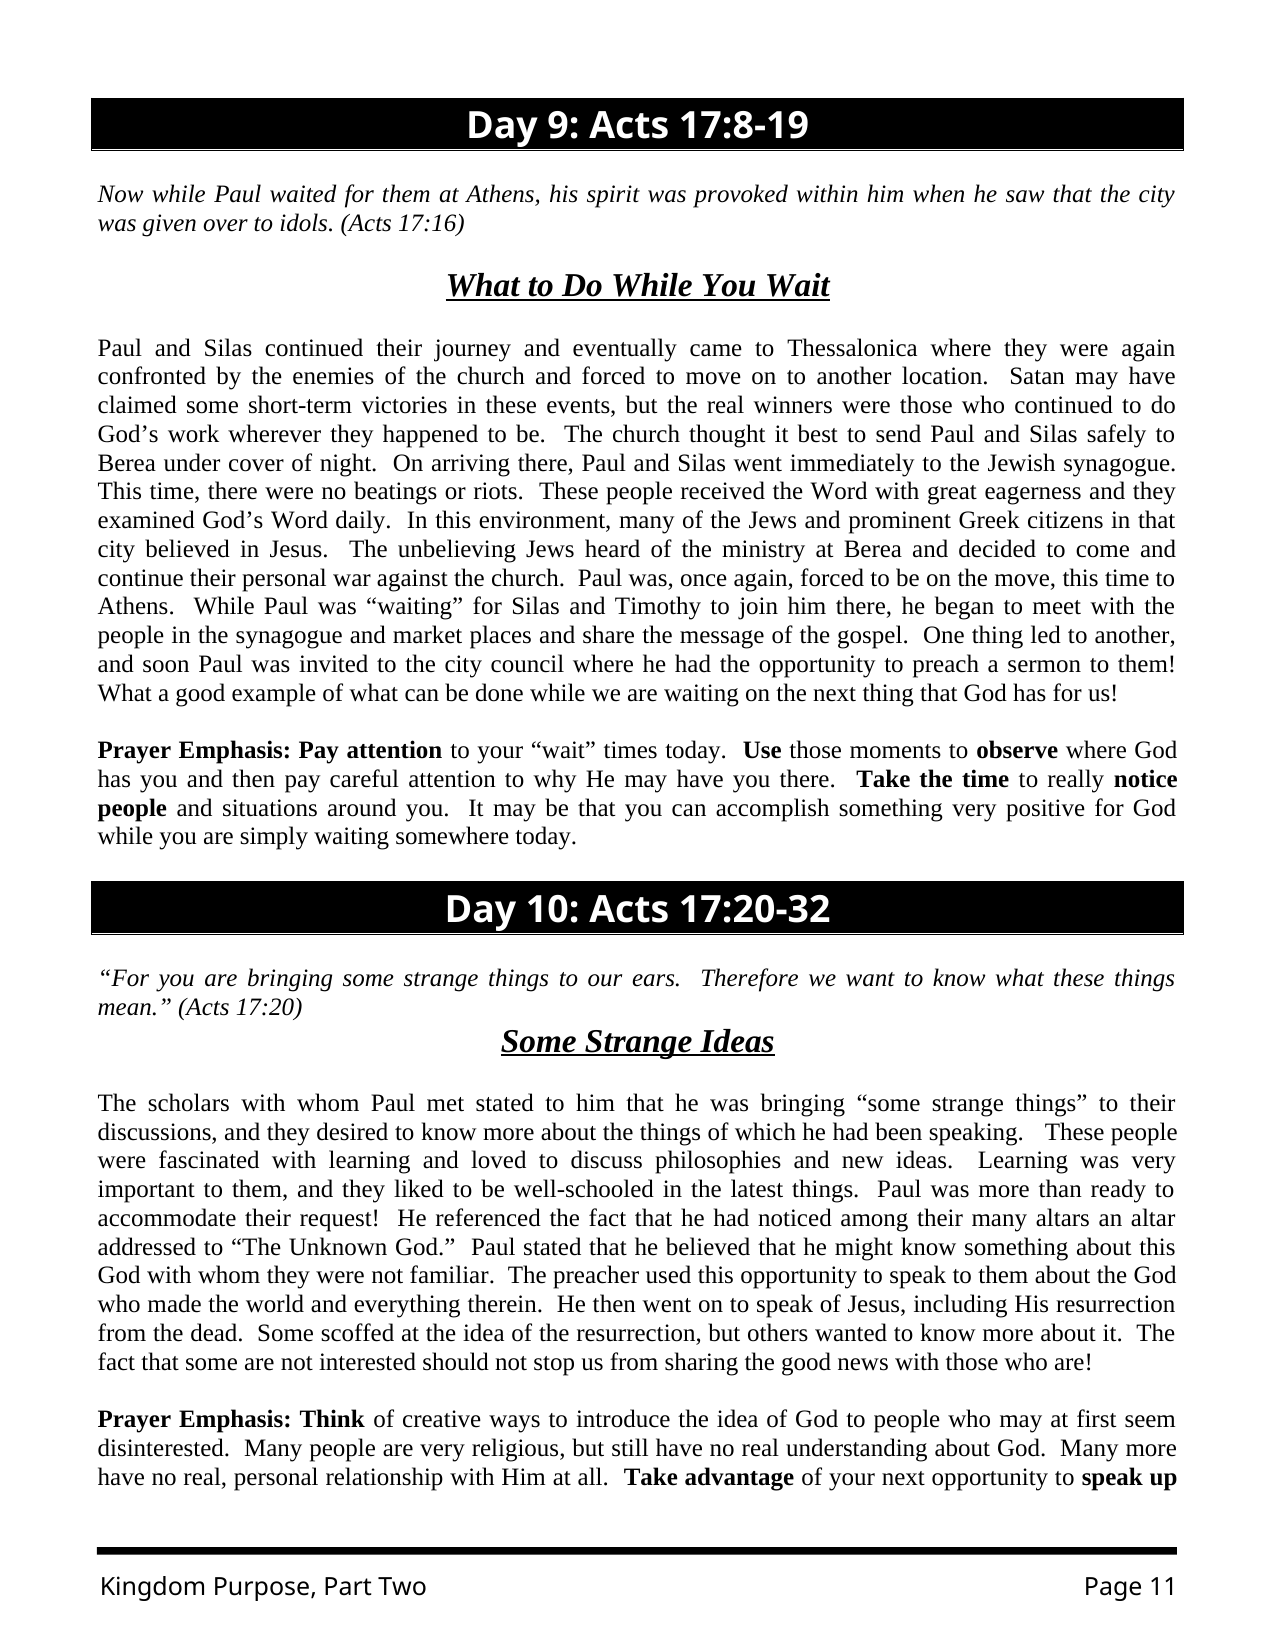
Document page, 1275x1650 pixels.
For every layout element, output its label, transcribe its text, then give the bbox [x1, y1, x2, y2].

text “For you are bringing some strange things to our ears. Therefore we want to know what these things mean.” (Acts 17:20) [97, 963, 1177, 1021]
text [97, 1404, 1177, 1490]
text Some Strange Ideas [97, 1021, 1177, 1059]
text Paul and Silas continued their journey and eventually came to Thessalonica where they were again confronted by the enemies of the church and forced to move on to another location. Satan may have claimed some short-term victories in these events, but the real winners were those who continued to do God’s work wherever they happened to be. The church thought it best to send Paul and Silas safely to Berea under cover of night. On arriving there, Paul and Silas went immediately to the Jewish synagogue. This time, there were no beatings or riots. These people received the Word with great eagerness and they examined God’s Word daily. In this environment, many of the Jews and prominent Greek citizens in that city believed in Jesus. The unbelieving Jews heard of the ministry at Berea and decided to come and continue their personal war against the church. Paul was, once again, forced to be on the move, this time to Athens. While Paul was “waiting” for Silas and Timothy to join him there, he began to meet with the people in the synagogue and market places and share the message of the gospel. One thing led to another, and soon Paul was invited to the city council where he had the opportunity to preach a sermon to them! What a good example of what can be done while we are waiting on the next thing that God has for us! [97, 333, 1177, 706]
text Now while Paul waited for them at Athens, his spirit was provoked within him when he saw that the city was given over to idols. (Acts 17:16) [97, 179, 1177, 237]
table_header Day 10: Acts 17:20-32 [92, 883, 1183, 933]
text The scholars with whom Paul met stated to him that he was bringing “some strange things” to their discussions, and they desired to know more about the things of which he had been speaking. These people were fascinated with learning and loved to discuss philosophies and new ideas. Learning was very important to them, and they liked to be well-schooled in the latest things. Paul was more than ready to accommodate their request! He referenced the fact that he had noticed among their many altars an altar addressed to “The Unknown God.” Paul stated that he believed that he might know something about this God with whom they were not familiar. The preacher used this opportunity to speak to them about the God who made the world and everything therein. He then went on to speak of Jesus, including His resurrection from the dead. Some scoffed at the idea of the resurrection, but others wanted to know more about it. The fact that some are not interested should not stop us from sharing the good news with those who are! [97, 1088, 1177, 1375]
list Prayer Emphasis: Pay attention to your “wait” times today. Use those moments to observe where God has you and then pay careful attention to why He may have you there. Take the time to really notice people and situations around you. It may be that you can accomplish something very positive for God while you are simply waiting somewhere today. [97, 735, 1177, 850]
table_header Day 9: Acts 17:8-19 [92, 99, 1183, 149]
text What to Do While You Wait [97, 266, 1177, 304]
